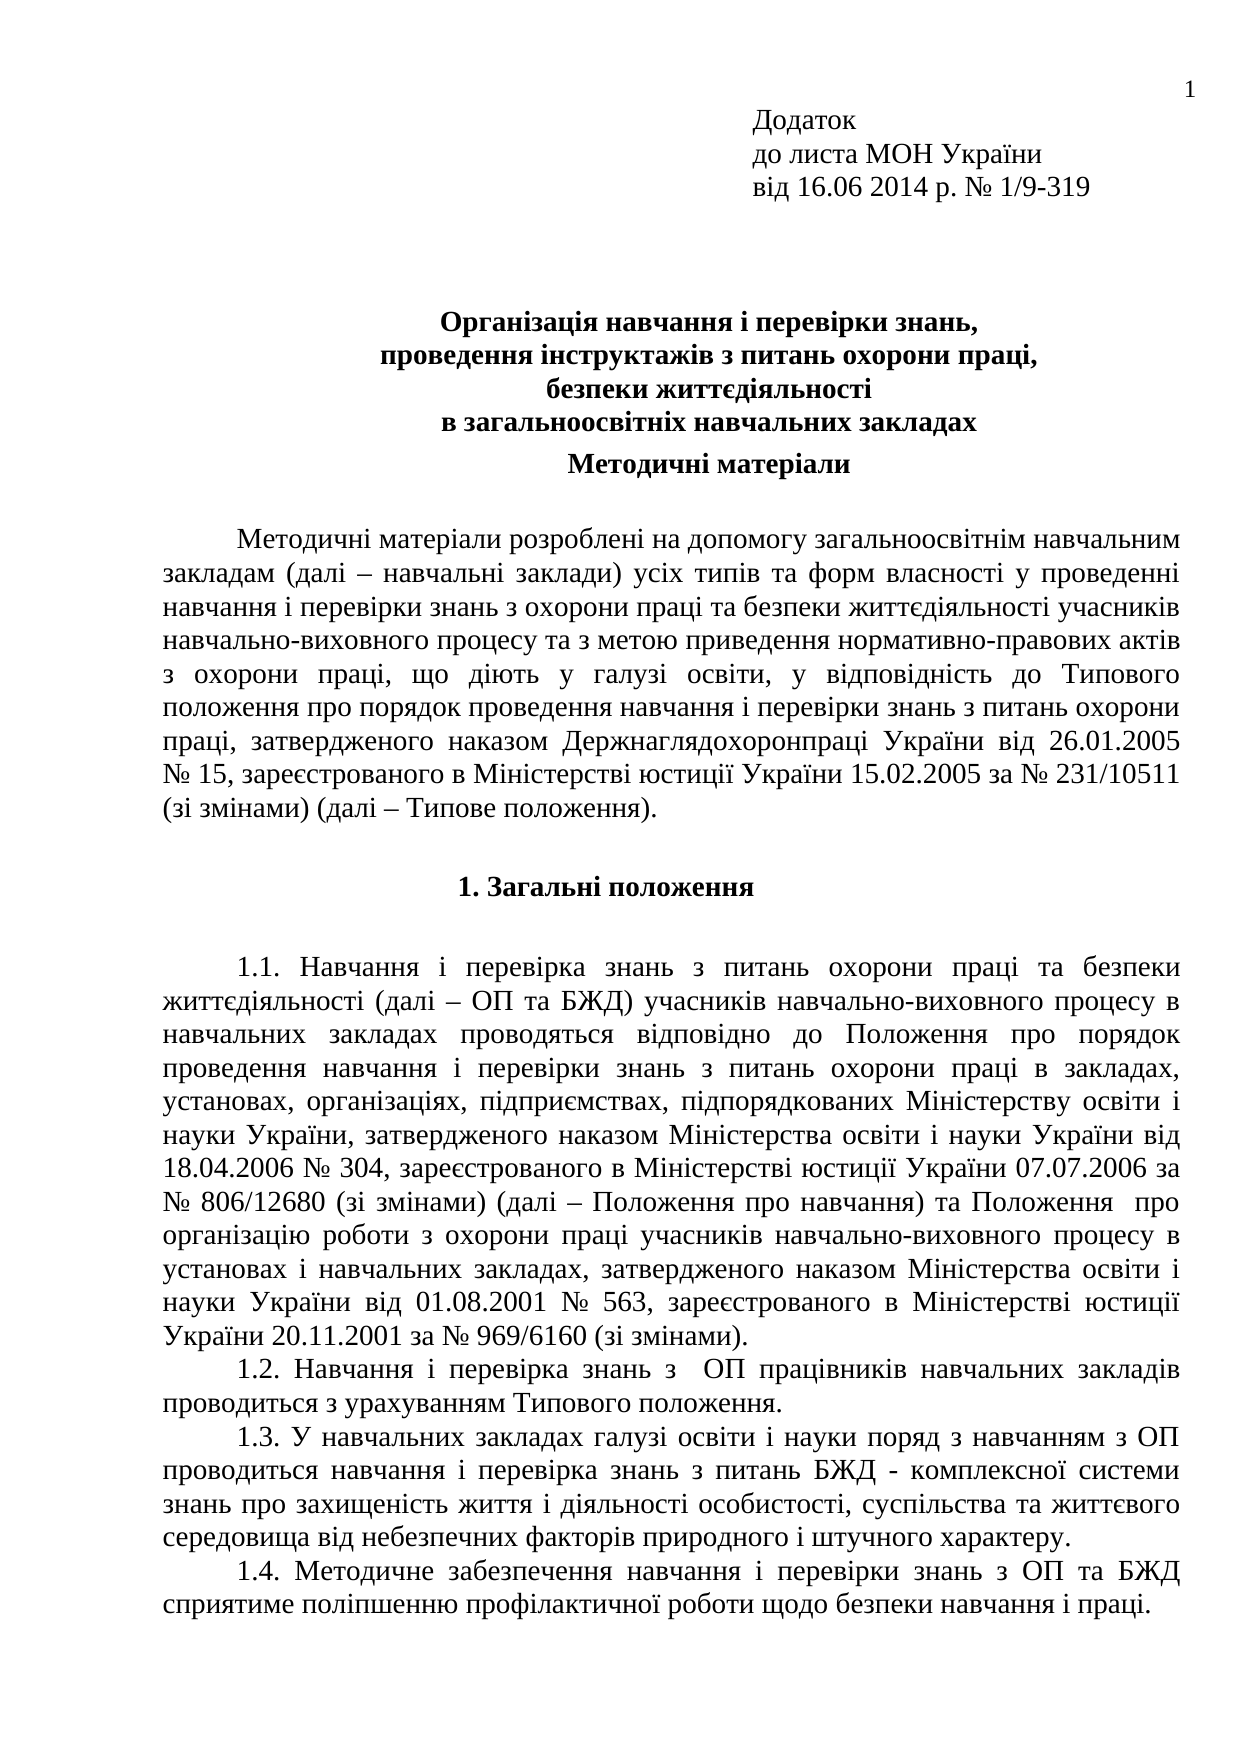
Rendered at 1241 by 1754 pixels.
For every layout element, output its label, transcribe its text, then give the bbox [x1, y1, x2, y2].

text 1.3. У навчальних закладах галузі освіти і науки поряд з навчанням з ОП проводиться навчання і перевірка знань з питань БЖД - комплексної системи знань про захищеність життя і діяльності особистості, суспільства та життєвого середовища від небезпечних факторів природного і штучного характеру. [162, 1419, 1181, 1553]
text 1.2. Навчання і перевірка знань з ОП працівників навчальних закладів проводиться з урахуванням Типового положення. [162, 1352, 1181, 1419]
text Методичні матеріали розроблені на допомогу загальноосвітнім навчальним закладам (далі – навчальні заклади) усіх типів та форм власності у проведенні навчання і перевірки знань з охорони праці та безпеки життєдіяльності учасників навчально-виховного процесу та з метою приведення нормативно-правових актів з охорони праці, що діють у галузі освіти, у відповідність до Типового положення про порядок проведення навчання і перевірки знань з питань охорони праці, затвердженого наказом Держнаглядохоронпраці України від 26.01.2005 № 15, зареєстрованого в Міністерстві юстиції України 15.02.2005 за № 231/10511 (зі змінами) (далі – Типове положення). [162, 522, 1181, 823]
text Додаток [162, 102, 1181, 136]
text безпеки життєдіяльності [162, 371, 1181, 404]
text проведення інструктажів з питань охорони праці, [162, 337, 1181, 371]
text 1.4. Методичне забезпечення навчання і перевірки знань з ОП та БЖД сприятиме поліпшенню профілактичної роботи щодо безпеки навчання і праці. [162, 1553, 1181, 1620]
text Методичні матеріали [162, 446, 1181, 480]
text від 16.06 2014 р. № 1/9-319 [752, 169, 1181, 203]
text до листа МОН України [605, 136, 1181, 169]
text 1. Загальні положення [162, 869, 1181, 903]
text Організація навчання і перевірки знань, [162, 304, 1181, 337]
text в загальноосвітніх навчальних закладах [162, 404, 1181, 438]
text 1.1. Навчання і перевірка знань з питань охорони праці та безпеки життєдіяльності (далі – ОП та БЖД) учасників навчально-виховного процесу в навчальних закладах проводяться відповідно до Положення про порядок проведення навчання і перевірки знань з питань охорони праці в закладах, установах, організаціях, підприємствах, підпорядкованих Міністерству освіти і науки України, затвердженого наказом Міністерства освіти і науки України від 18.04.2006 № 304, зареєстрованого в Міністерстві юстиції України 07.07.2006 за № 806/12680 (зі змінами) (далі – Положення про навчання) та Положення про організацію роботи з охорони праці учасників навчально-виховного процесу в установах і навчальних закладах, затвердженого наказом Міністерства освіти і науки України від 01.08.2001 № 563, зареєстрованого в Міністерстві юстиції України 20.11.2001 за № 969/6160 (зі змінами). [162, 949, 1181, 1352]
